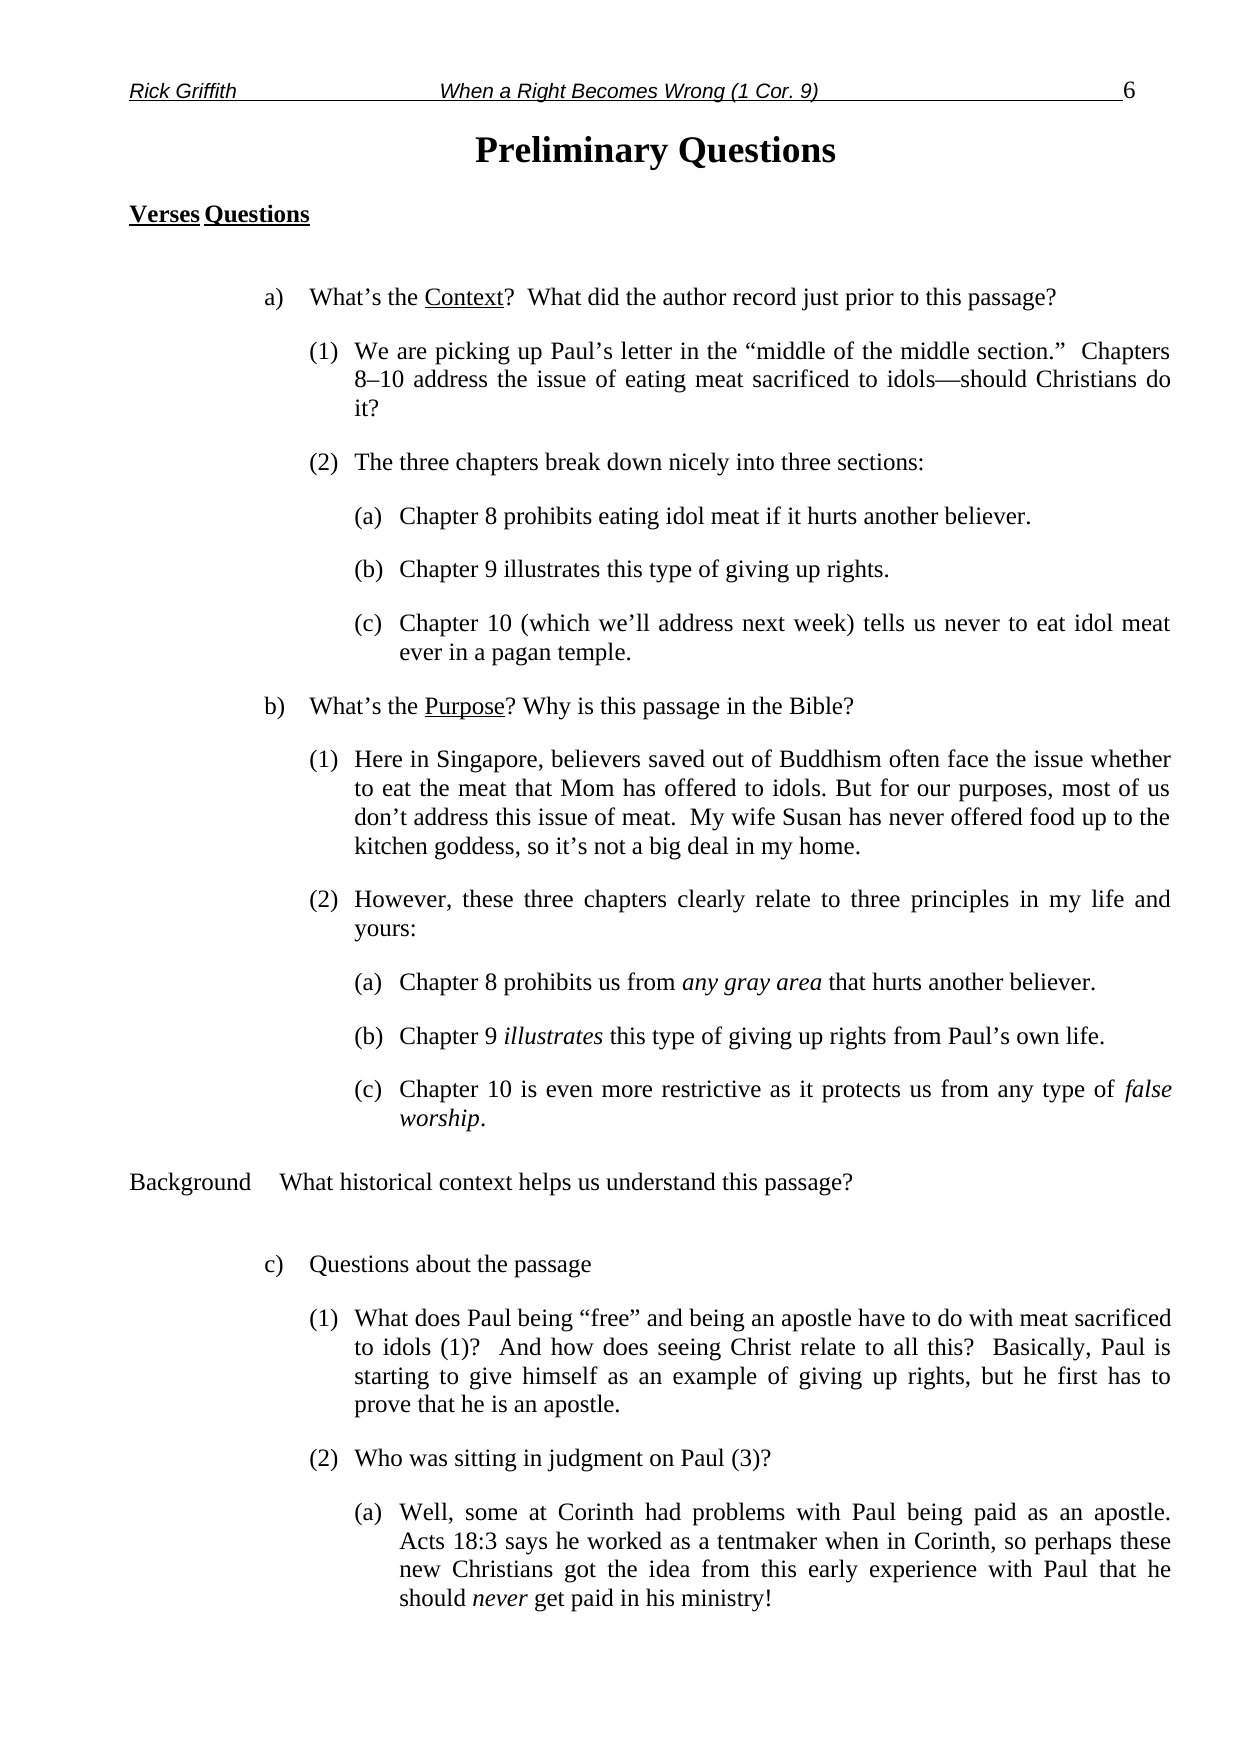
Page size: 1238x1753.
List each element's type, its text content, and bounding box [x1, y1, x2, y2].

text Preliminary Questions [129, 128, 1173, 171]
subtitle Chapter 9 illustrates this type of giving up rights from Paul’s own life. [354, 1021, 1172, 1049]
subtitle Chapter 10 is even more restrictive as it protects us from any type of false worship. [354, 1074, 1172, 1132]
subtitle Chapter 9 illustrates this type of giving up rights. [354, 554, 1172, 583]
subtitle What’s the Purpose? Why is this passage in the Bible? [264, 691, 1172, 719]
subtitle What does Paul being “free” and being an apostle have to do with meat sacrificed to idols (1)? And how does seeing Christ relate to all this? Basically, Paul is starting to give himself as an example of giving up rights, but he first has to prove that he is an apostle. [309, 1303, 1172, 1418]
subtitle The three chapters break down nicely into three sections: [309, 447, 1172, 476]
subtitle Chapter 8 prohibits us from any gray area that hurts another believer. [354, 967, 1172, 996]
subtitle What’s the Context? What did the author record just prior to this passage? [264, 282, 1172, 311]
text Verses Questions [129, 199, 1173, 228]
subtitle Well, some at Corinth had problems with Paul being paid as an apostle. Acts 18:3 says he worked as a tentmaker when in Corinth, so perhaps these new Christians got the idea from this early experience with Paul that he should never get paid in his ministry! [354, 1497, 1172, 1612]
subtitle However, these three chapters clearly relate to three principles in my life and yours: [309, 884, 1172, 942]
subtitle We are picking up Paul’s letter in the “middle of the middle section.” Chapters 8–10 address the issue of eating meat sacrificed to idols—should Christians do it? [309, 336, 1172, 422]
subtitle Questions about the passage [264, 1249, 1172, 1278]
subtitle Chapter 8 prohibits eating idol meat if it hurts another believer. [354, 501, 1172, 529]
text Background What historical context helps us understand this passage? [129, 1167, 1173, 1196]
subtitle Who was sitting in judgment on Paul (3)? [309, 1443, 1172, 1472]
subtitle Chapter 10 (which we’ll address next week) tells us never to eat idol meat ever in a pagan temple. [354, 608, 1172, 666]
subtitle Here in Singapore, believers saved out of Buddhism often face the issue whether to eat the meat that Mom has offered to idols. But for our purposes, most of us don’t address this issue of meat. My wife Susan has never offered food up to the kitchen goddess, so it’s not a big deal in my home. [309, 744, 1172, 859]
